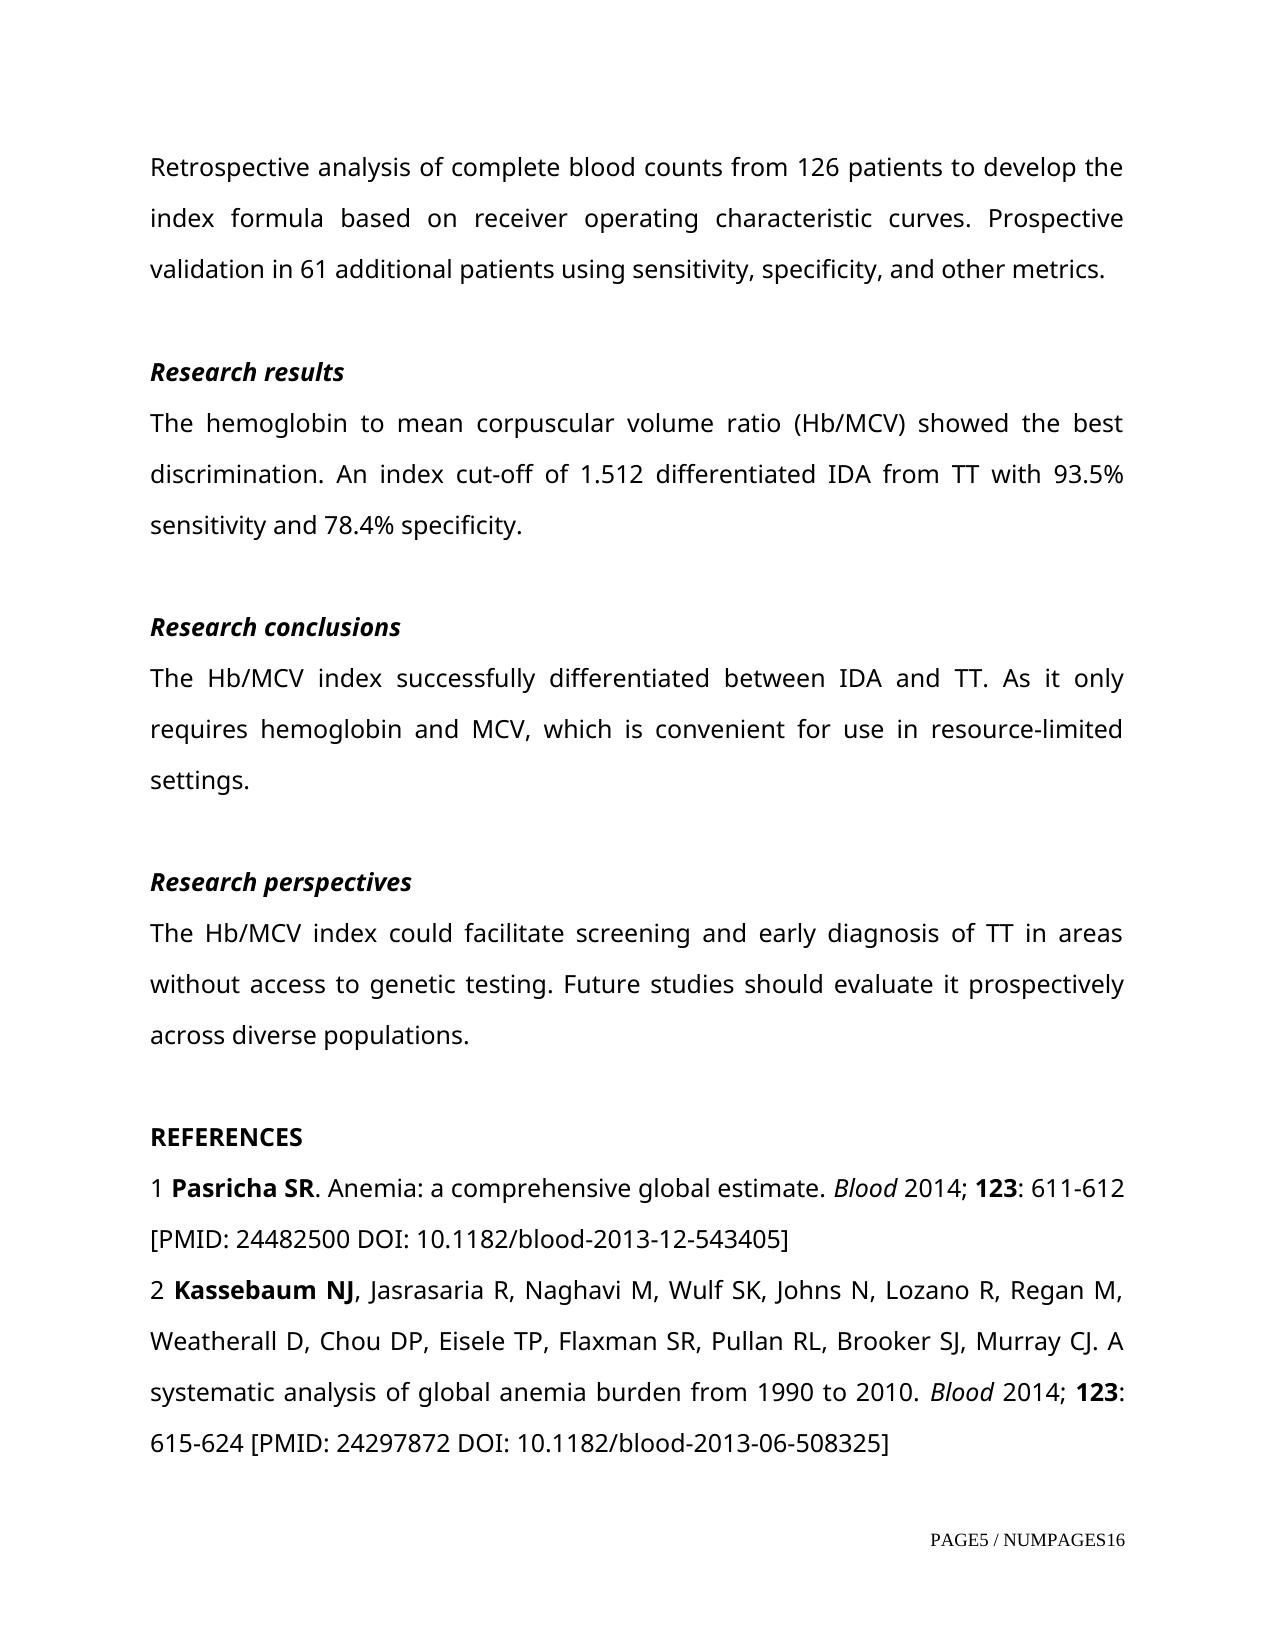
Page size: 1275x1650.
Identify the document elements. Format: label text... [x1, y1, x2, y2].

text Research perspectives [150, 864, 1125, 899]
text The hemoglobin to mean corpuscular volume ratio (Hb/MCV) showed the best discrimination. An index cut-off of 1.512 differentiated IDA from TT with 93.5% sensitivity and 78.4% specificity. [150, 405, 1125, 541]
text 2 Kassebaum NJ, Jasrasaria R, Naghavi M, Wulf SK, Johns N, Lozano R, Regan M, Weatherall D, Chou DP, Eisele TP, Flaxman SR, Pullan RL, Brooker SJ, Murray CJ. A systematic analysis of global anemia burden from 1990 to 2010. Blood 2014; 123: 615-624 [PMID: 24297872 DOI: 10.1182/blood-2013-06-508325] [150, 1273, 1125, 1460]
text Research results [150, 354, 1125, 388]
text Research conclusions [150, 609, 1125, 643]
text The Hb/MCV index could facilitate screening and early diagnosis of TT in areas without access to genetic testing. Future studies should evaluate it prospectively across diverse populations. [150, 916, 1125, 1052]
text REFERENCES [150, 1120, 1125, 1154]
text Retrospective analysis of complete blood counts from 126 patients to develop the index formula based on receiver operating characteristic curves. Prospective validation in 61 additional patients using sensitivity, specificity, and other metrics. [150, 150, 1125, 286]
text The Hb/MCV index successfully differentiated between IDA and TT. As it only requires hemoglobin and MCV, which is convenient for use in resource-limited settings. [150, 660, 1125, 797]
text 1 Pasricha SR. Anemia: a comprehensive global estimate. Blood 2014; 123: 611-612 [PMID: 24482500 DOI: 10.1182/blood-2013-12-543405] [150, 1171, 1125, 1256]
